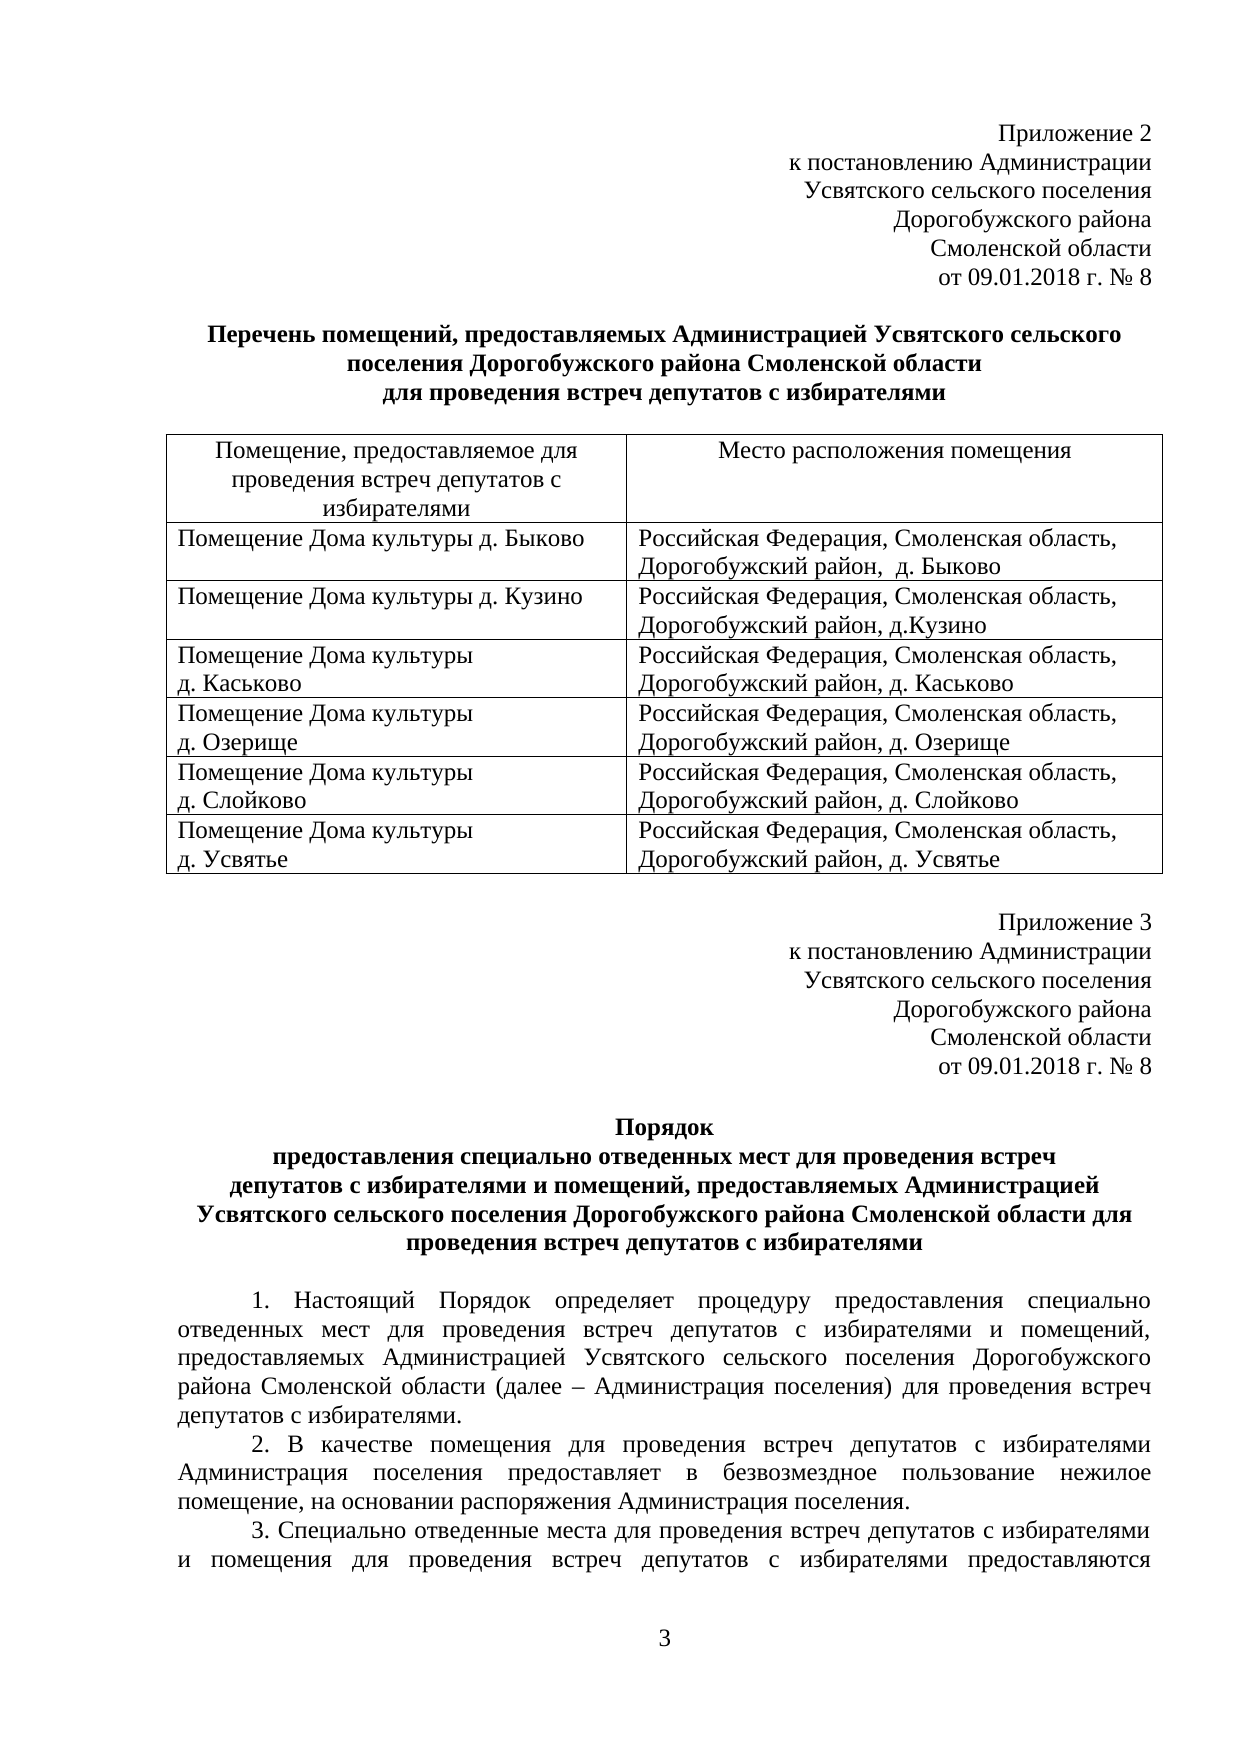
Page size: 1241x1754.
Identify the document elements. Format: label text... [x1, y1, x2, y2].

text Приложение 3 [177, 907, 1152, 936]
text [177, 1515, 1152, 1572]
text Смоленской области [177, 233, 1152, 262]
text Усвятского сельского поселения [177, 965, 1152, 994]
table_cell Российская Федерация, Смоленская область, Дорогобужский район, д. Слойково [627, 757, 1162, 814]
table_cell Помещение Дома культуры д. Озерище [167, 698, 626, 756]
text к постановлению Администрации [177, 936, 1152, 965]
text от 09.01.2018 г. № 8 [177, 1051, 1152, 1080]
text Дорогобужского района [177, 204, 1152, 233]
table_cell Помещение Дома культуры д. Кузино [167, 581, 626, 639]
table_header Помещение, предоставляемое для проведения встреч депутатов с избирателями [167, 435, 626, 522]
text к постановлению Администрации [177, 147, 1152, 176]
text Порядок [177, 1112, 1152, 1141]
text для проведения встреч депутатов с избирателями [177, 377, 1152, 406]
table_cell Российская Федерация, Смоленская область, Дорогобужский район, д. Озерище [627, 698, 1162, 756]
table_cell Помещение Дома культуры д. Слойково [167, 757, 626, 814]
text Смоленской области [177, 1022, 1152, 1051]
text 2. В качестве помещения для проведения встреч депутатов с избирателями Администрация поселения предоставляет в безвозмездное пользование нежилое помещение, на основании распоряжения Администрация поселения. [177, 1429, 1152, 1515]
text Перечень помещений, предоставляемых Администрацией Усвятского сельского поселения Дорогобужского района Смоленской области [177, 319, 1152, 377]
text предоставления специально отведенных мест для проведения встреч депутатов с избирателями и помещений, предоставляемых Администрацией [177, 1141, 1152, 1199]
text от 09.01.2018 г. № 8 [177, 262, 1152, 291]
text Усвятского сельского поселения [177, 176, 1152, 204]
table_cell Помещение Дома культуры д. Быково [167, 523, 626, 580]
table_cell Российская Федерация, Смоленская область, Дорогобужский район, д. Каськово [627, 640, 1162, 697]
text Дорогобужского района [177, 994, 1152, 1022]
text Приложение 2 [177, 118, 1152, 147]
table_cell Помещение Дома культуры д. Каськово [167, 640, 626, 697]
text Усвятского сельского поселения Дорогобужского района Смоленской области для проведения встреч депутатов с избирателями [177, 1199, 1152, 1256]
text 1. Настоящий Порядок определяет процедуру предоставления специально отведенных мест для проведения встреч депутатов с избирателями и помещений, предоставляемых Администрацией Усвятского сельского поселения Дорогобужского района Смоленской области (далее – Администрация поселения) для проведения встреч депутатов с избирателями. [177, 1285, 1152, 1429]
table_cell Российская Федерация, Смоленская область, Дорогобужский район, д.Кузино [627, 581, 1162, 639]
table_cell Помещение Дома культуры д. Усвятье [167, 815, 626, 873]
table_header Место расположения помещения [627, 435, 1162, 522]
table_cell Российская Федерация, Смоленская область, Дорогобужский район, д. Усвятье [627, 815, 1162, 873]
table_cell Российская Федерация, Смоленская область, Дорогобужский район, д. Быково [627, 523, 1162, 580]
